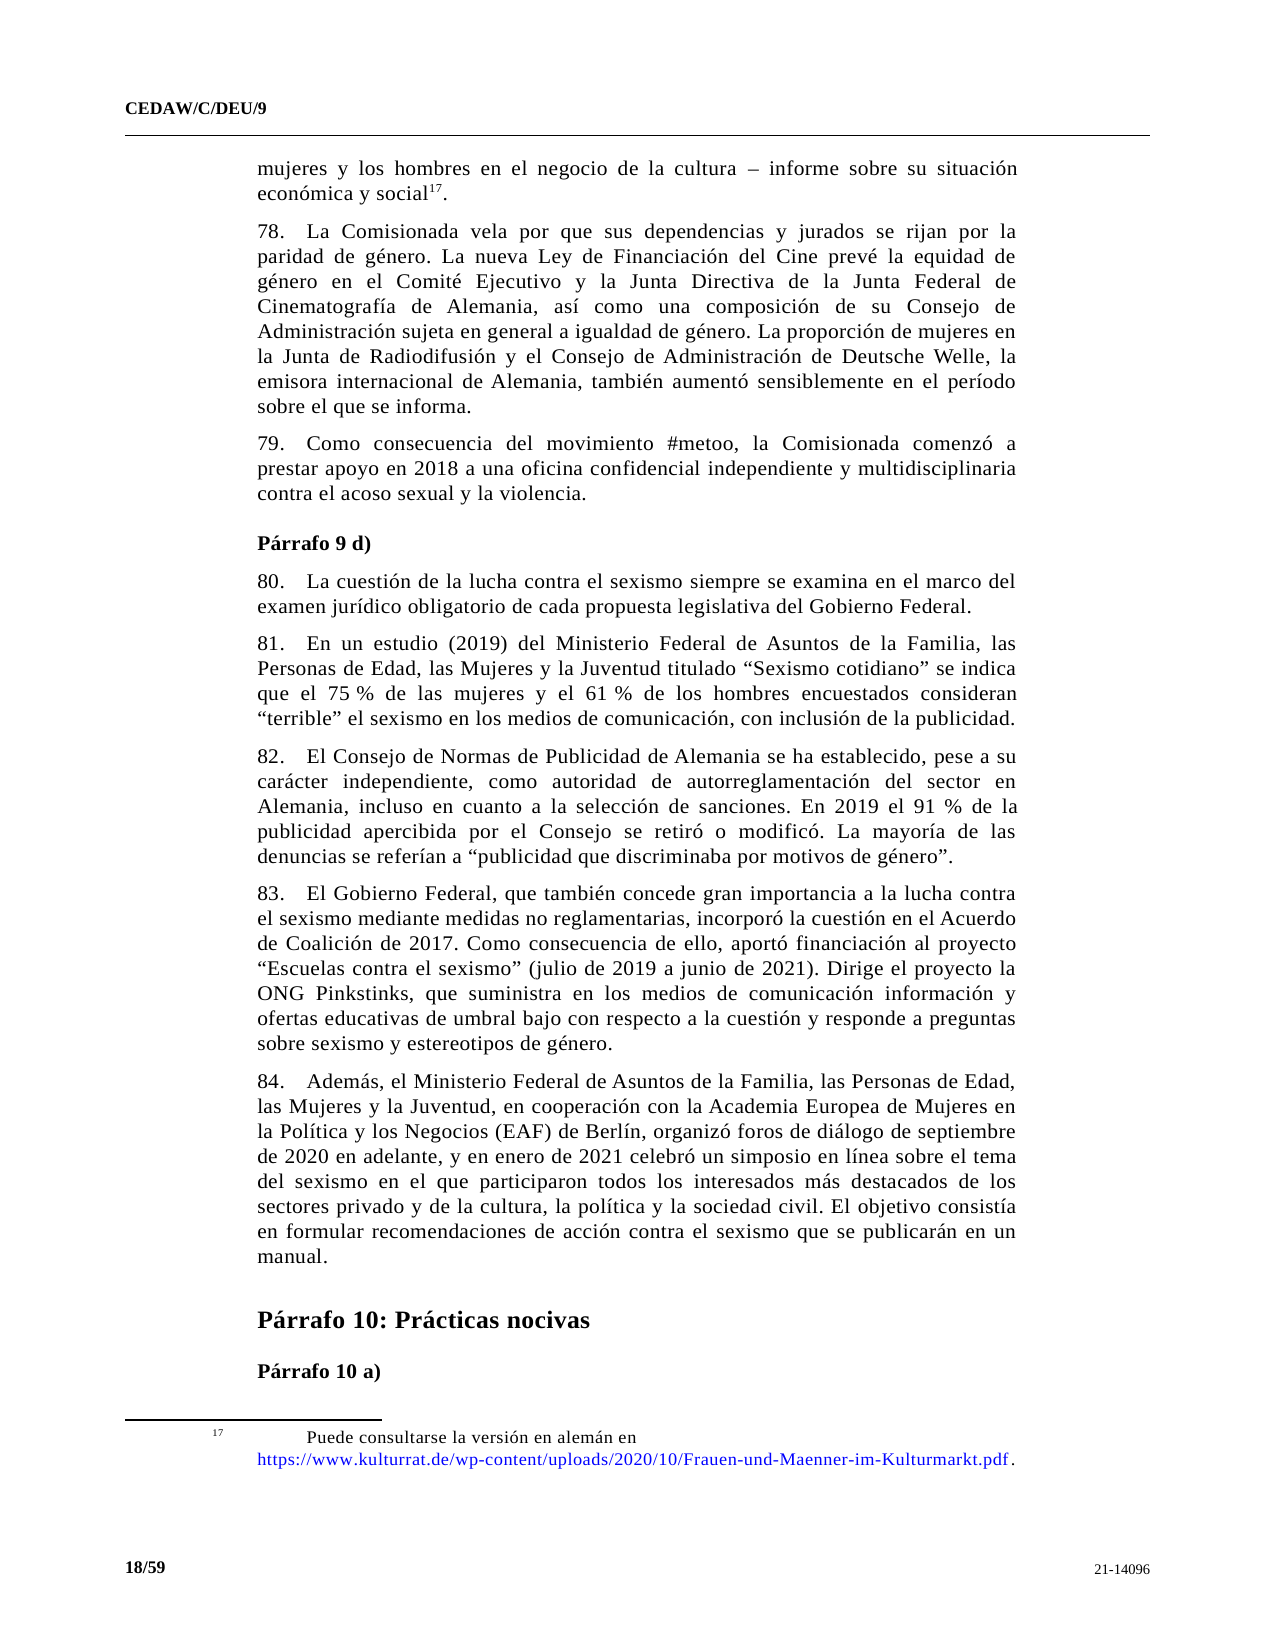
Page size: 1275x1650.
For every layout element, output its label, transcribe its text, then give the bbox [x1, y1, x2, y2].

list El Gobierno Federal, que también concede gran importancia a la lucha contra el sexismo mediante medidas no reglamentarias, incorporó la cuestión en el Acuerdo de Coalición de 2017. Como consecuencia de ello, aportó financiación al proyecto “Escuelas contra el sexismo” (julio de 2019 a junio de 2021). Dirige el proyecto la ONG Pinkstinks, que suministra en los medios de comunicación información y ofertas educativas de umbral bajo con respecto a la cuestión y responde a preguntas sobre sexismo y estereotipos de género. [257, 881, 1018, 1056]
text Párrafo 10: Prácticas nocivas [125, 1306, 1019, 1334]
list Además, el Ministerio Federal de Asuntos de la Familia, las Personas de Edad, las Mujeres y la Juventud, en cooperación con la Academia Europea de Mujeres en la Política y los Negocios (EAF) de Berlín, organizó foros de diálogo de septiembre de 2020 en adelante, y en enero de 2021 celebró un simposio en línea sobre el tema del sexismo en el que participaron todos los interesados más destacados de los sectores privado y de la cultura, la política y la sociedad civil. El objetivo consistía en formular recomendaciones de acción contra el sexismo que se publicarán en un manual. [257, 1068, 1018, 1268]
text Párrafo 10 a) [125, 1359, 1019, 1384]
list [257, 156, 1018, 206]
list La cuestión de la lucha contra el sexismo siempre se examina en el marco del examen jurídico obligatorio de cada propuesta legislativa del Gobierno Federal. [257, 568, 1018, 618]
list La Comisionada vela por que sus dependencias y jurados se rijan por la paridad de género. La nueva Ley de Financiación del Cine prevé la equidad de género en el Comité Ejecutivo y la Junta Directiva de la Junta Federal de Cinematografía de Alemania, así como una composición de su Consejo de Administración sujeta en general a igualdad de género. La proporción de mujeres en la Junta de Radiodifusión y el Consejo de Administración de Deutsche Welle, la emisora internacional de Alemania, también aumentó sensiblemente en el período sobre el que se informa. [257, 218, 1018, 418]
list Como consecuencia del movimiento #metoo, la Comisionada comenzó a prestar apoyo en 2018 a una oficina confidencial independiente y multidisciplinaria contra el acoso sexual y la violencia. [257, 431, 1018, 506]
text Párrafo 9 d) [125, 531, 1150, 556]
list En un estudio (2019) del Ministerio Federal de Asuntos de la Familia, las Personas de Edad, las Mujeres y la Juventud titulado “Sexismo cotidiano” se indica que el 75 % de las mujeres y el 61 % de los hombres encuestados consideran “terrible” el sexismo en los medios de comunicación, con inclusión de la publicidad. [257, 631, 1018, 731]
list El Consejo de Normas de Publicidad de Alemania se ha establecido, pese a su carácter independiente, como autoridad de autorreglamentación del sector en Alemania, incluso en cuanto a la selección de sanciones. En 2019 el 91 % de la publicidad apercibida por el Consejo se retiró o modificó. La mayoría de las denuncias se referían a “publicidad que discriminaba por motivos de género”. [257, 743, 1018, 868]
